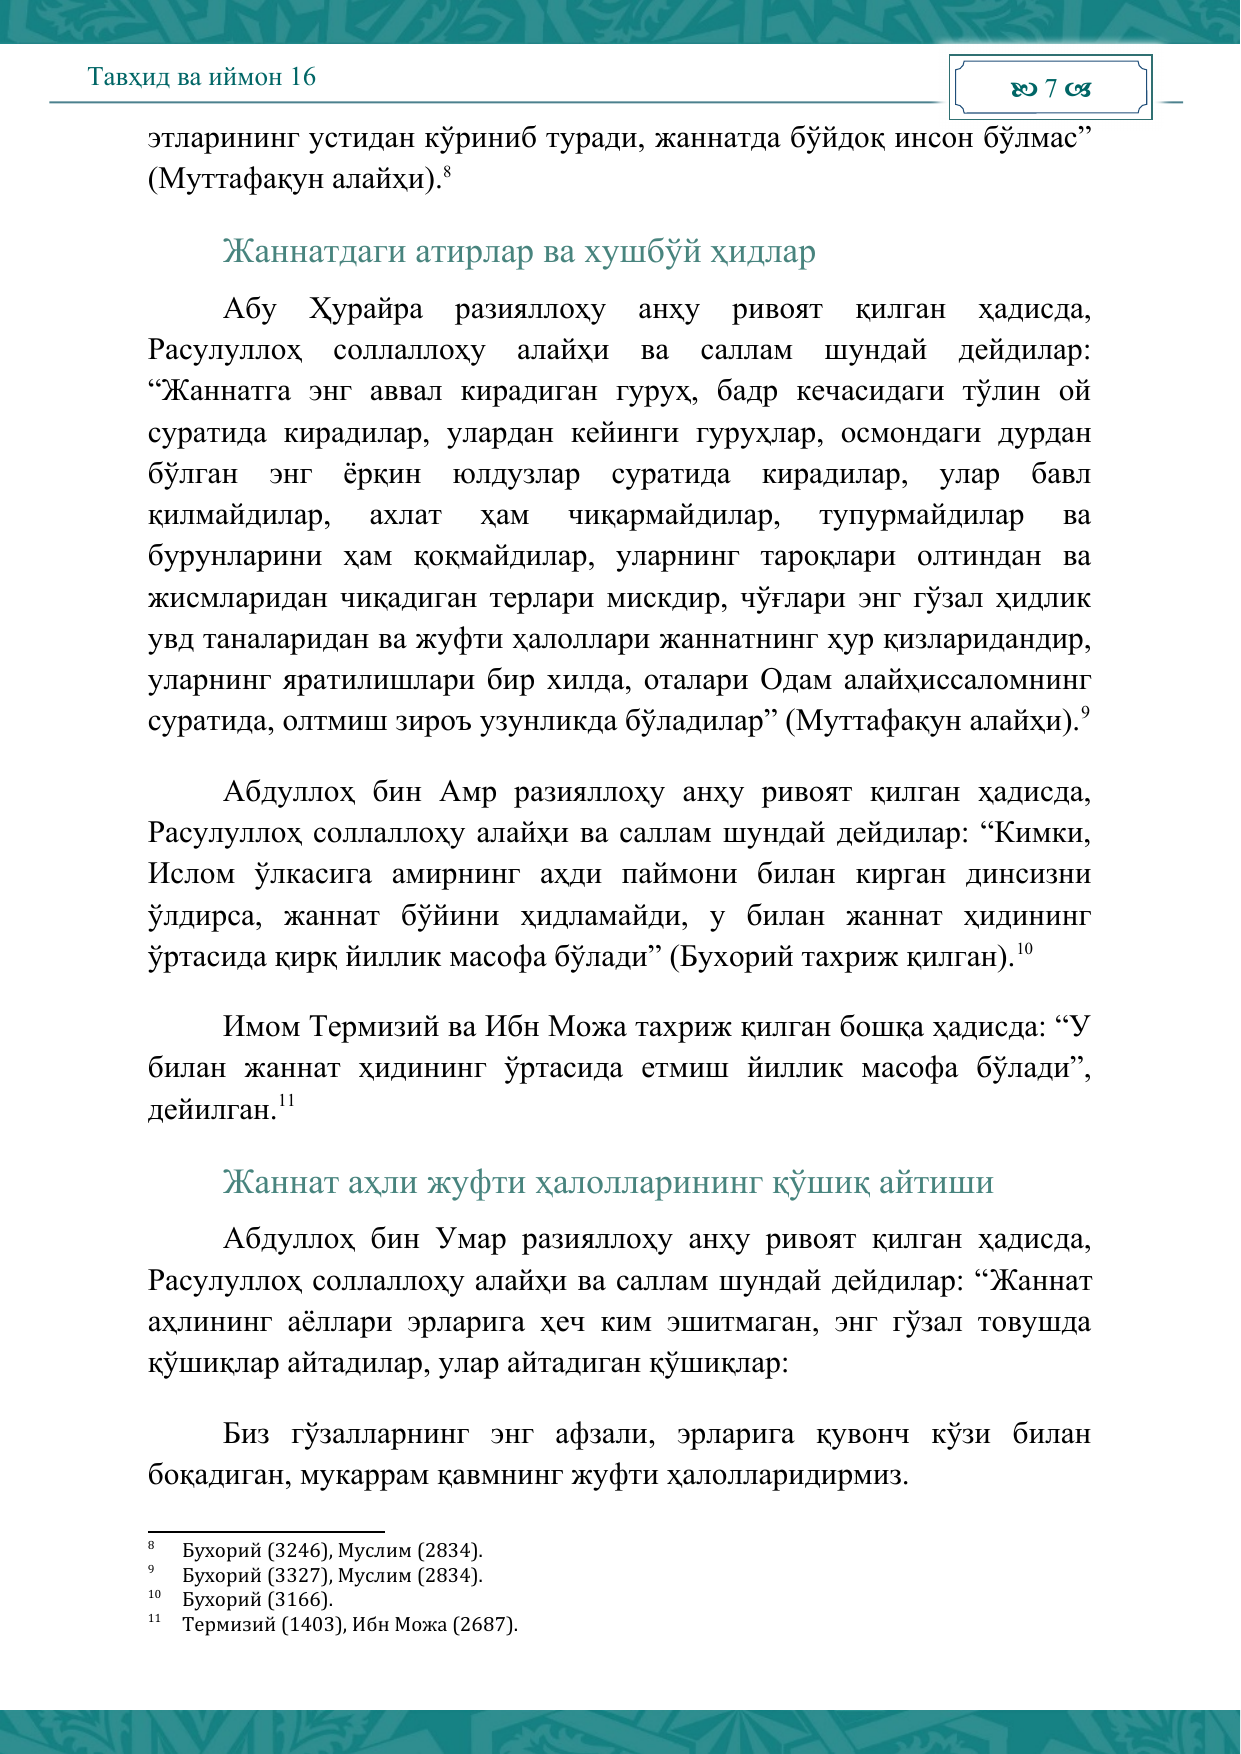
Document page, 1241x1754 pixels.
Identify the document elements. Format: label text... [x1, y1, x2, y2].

text Биз гўзалларнинг энг афзали, эрларига қувонч кўзи билан боқадиган, мукаррам қавмнинг жуфти ҳалолларидирмиз. [148, 1414, 1092, 1491]
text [148, 118, 1092, 195]
text Абдуллоҳ бин Умар разияллоҳу анҳу ривоят қилган ҳадисда, Расулуллоҳ соллаллоҳу алайҳи ва саллам шундай дейдилар: “Жаннат аҳлининг аёллари эрларига ҳеч ким эшитмаган, энг гўзал товушда қўшиқлар айтадилар, улар айтадиган қўшиқлар: [148, 1220, 1092, 1379]
picture [0, 1710, 1241, 1754]
text Имом Термизий ва Ибн Можа тахриж қилган бошқа ҳадисда: “У билан жаннат ҳидининг ўртасида етмиш йиллик масофа бўлади”, дейилган. [148, 1007, 1092, 1126]
text Абу Ҳурайра разияллоҳу анҳу ривоят қилган ҳадисда, Расулуллоҳ соллаллоҳу алайҳи ва саллам шундай дейдилар: “Жаннатга энг аввал кирадиган гуруҳ, бадр кечасидаги тўлин ой суратида кирадилар, улардан кейинги гуруҳлар, осмондаги дурдан бўлган энг ёрқин юлдузлар суратида кирадилар, улар бавл қилмайдилар, ахлат ҳам чиқармайдилар, тупурмайдилар ва бурунларини ҳам қоқмайдилар, уларнинг тароқлари олтиндан ва жисмларидан чиқадиган терлари мискдир, чўғлари энг гўзал ҳидлик увд таналаридан ва жуфти ҳалоллари жаннатнинг ҳур қизларидандир, уларнинг яратилишлари бир хилда, оталари Одам алайҳиссаломнинг суратида, олтмиш зироъ узунликда бўладилар” (Муттафақун алайҳи). [148, 289, 1092, 738]
subtitle Жаннатдаги атирлар ва хушбўй ҳидлар [148, 230, 1092, 271]
text Абдуллоҳ бин Амр разияллоҳу анҳу ривоят қилган ҳадисда, Расулуллоҳ соллаллоҳу алайҳи ва саллам шундай дейдилар: “Кимки, Ислом ўлкасига амирнинг аҳди паймони билан кирган динсизни ўлдирса, жаннат бўйини ҳидламайди, у билан жаннат ҳидининг ўртасида қирқ йиллик масофа бўлади” (Бухорий тахриж қилган). [148, 772, 1092, 973]
subtitle Жаннат аҳли жуфти ҳалолларининг қўшиқ айтиши [148, 1160, 1092, 1201]
picture [0, 0, 1240, 44]
